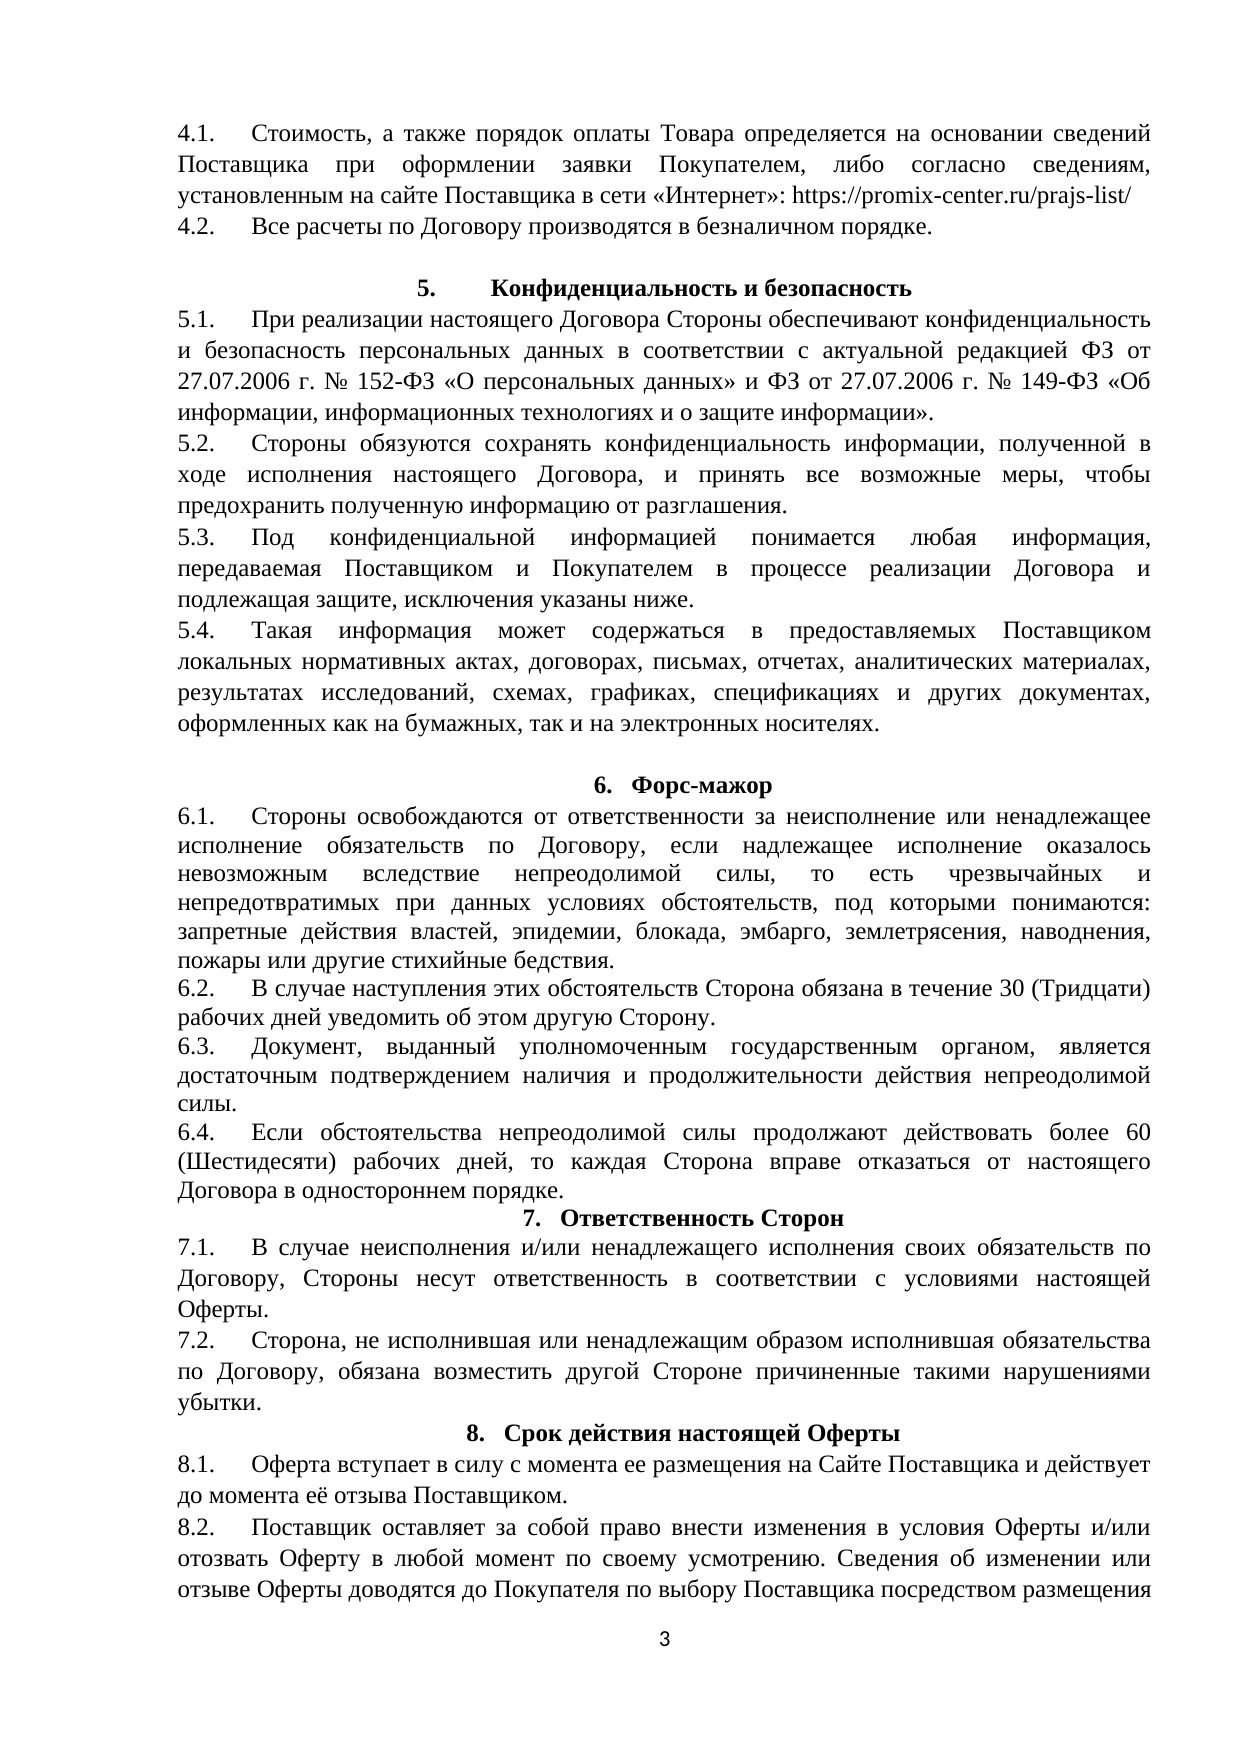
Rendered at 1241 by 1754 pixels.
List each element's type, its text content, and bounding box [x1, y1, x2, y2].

list Документ, выданный уполномоченным государственным органом, является достаточным подтверждением наличия и продолжительности действия непреодолимой силы. [177, 1031, 1152, 1117]
list Конфиденциальность и безопасность [177, 273, 1152, 302]
list Ответственность Сторон [215, 1203, 1152, 1232]
list Стороны обязуются сохранять конфиденциальность информации, полученной в ходе исполнения настоящего Договора, и принять все возможные меры, чтобы предохранить полученную информацию от разглашения. [177, 428, 1152, 519]
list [177, 1512, 1152, 1602]
list Все расчеты по Договору производятся в безналичном порядке. [177, 211, 1152, 240]
list В случае неисполнения и/или ненадлежащего исполнения своих обязательств по Договору, Стороны несут ответственность в соответствии с условиями настоящей Оферты. [177, 1232, 1152, 1323]
list Если обстоятельства непреодолимой силы продолжают действовать более 60 (Шестидесяти) рабочих дней, то каждая Сторона вправе отказаться от настоящего Договора в одностороннем порядке. [177, 1117, 1152, 1203]
list Сторона, не исполнившая или ненадлежащим образом исполнившая обязательства по Договору, обязана возместить другой Стороне причиненные такими нарушениями убытки. [177, 1325, 1152, 1416]
list В случае наступления этих обстоятельств Сторона обязана в течение 30 (Тридцати) рабочих дней уведомить об этом другую Сторону. [177, 973, 1152, 1031]
list Форс-мажор [215, 770, 1152, 799]
list Такая информация может содержаться в предоставляемых Поставщиком локальных нормативных актах, договорах, письмах, отчетах, аналитических материалах, результатах исследований, схемах, графиках, спецификациях и других документах, оформленных как на бумажных, так и на электронных носителях. [177, 615, 1152, 737]
list Стоимость, а также порядок оплаты Товара определяется на основании сведений Поставщика при оформлении заявки Покупателем, либо согласно сведениям, установленным на сайте Поставщика в сети «Интернет»: https://promix-center.ru/prajs-list/ [177, 118, 1152, 209]
list Стороны освобождаются от ответственности за неисполнение или ненадлежащее исполнение обязательств по Договору, если надлежащее исполнение оказалось невозможным вследствие непреодолимой силы, то есть чрезвычайных и непредотвратимых при данных условиях обстоятельств, под которыми понимаются: запретные действия властей, эпидемии, блокада, эмбарго, землетрясения, наводнения, пожары или другие стихийные бедствия. [177, 801, 1152, 973]
list Оферта вступает в силу с момента ее размещения на Сайте Поставщика и действует до момента её отзыва Поставщиком. [177, 1449, 1152, 1509]
list При реализации настоящего Договора Стороны обеспечивают конфиденциальность и безопасность персональных данных в соответствии с актуальной редакцией ФЗ от 27.07.2006 г. № 152-ФЗ «О персональных данных» и ФЗ от 27.07.2006 г. № 149-ФЗ «Об информации, информационных технологиях и о защите информации». [177, 304, 1152, 426]
list Под конфиденциальной информацией понимается любая информация, передаваемая Поставщиком и Покупателем в процессе реализации Договора и подлежащая защите, исключения указаны ниже. [177, 522, 1152, 612]
list Срок действия настоящей Оферты [215, 1418, 1152, 1447]
